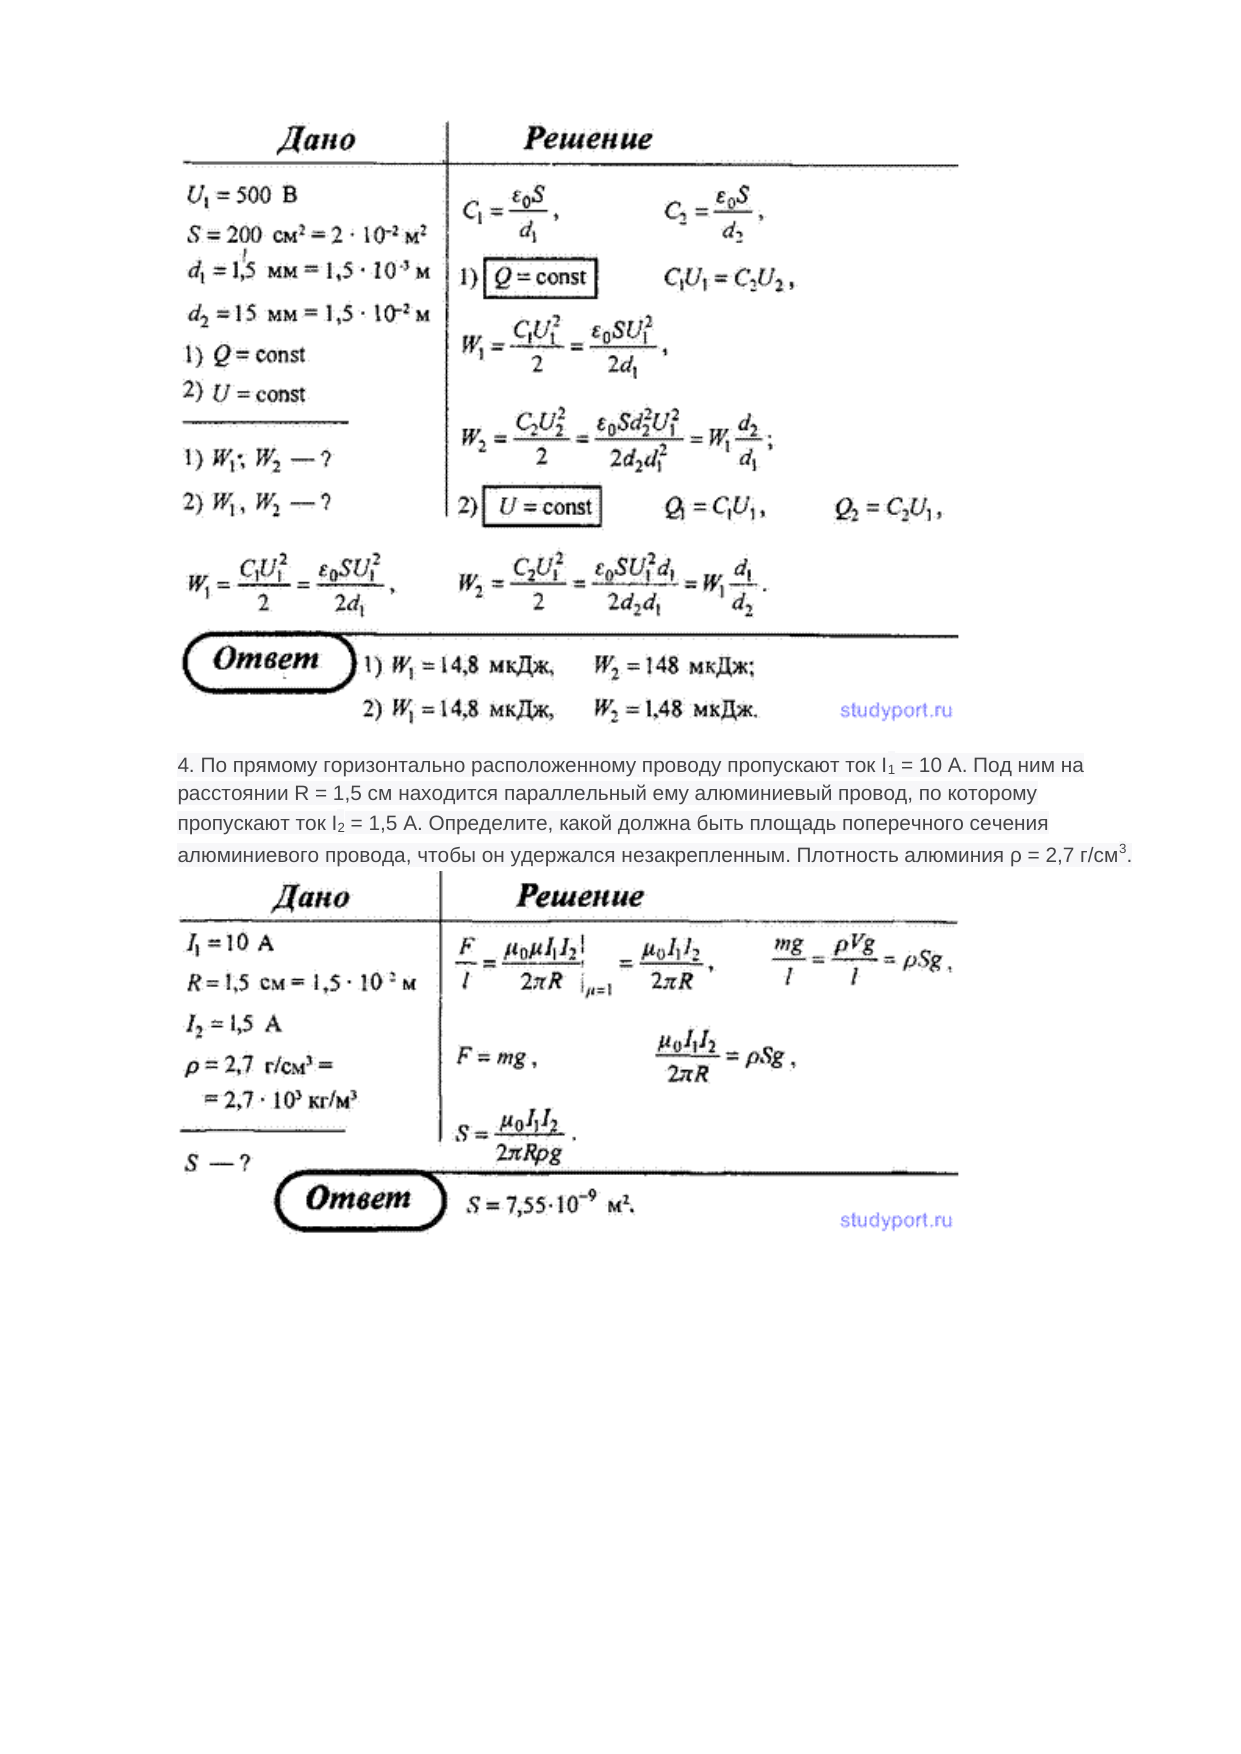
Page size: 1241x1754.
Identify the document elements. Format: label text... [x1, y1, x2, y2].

picture [177, 118, 959, 726]
picture [177, 871, 959, 1236]
